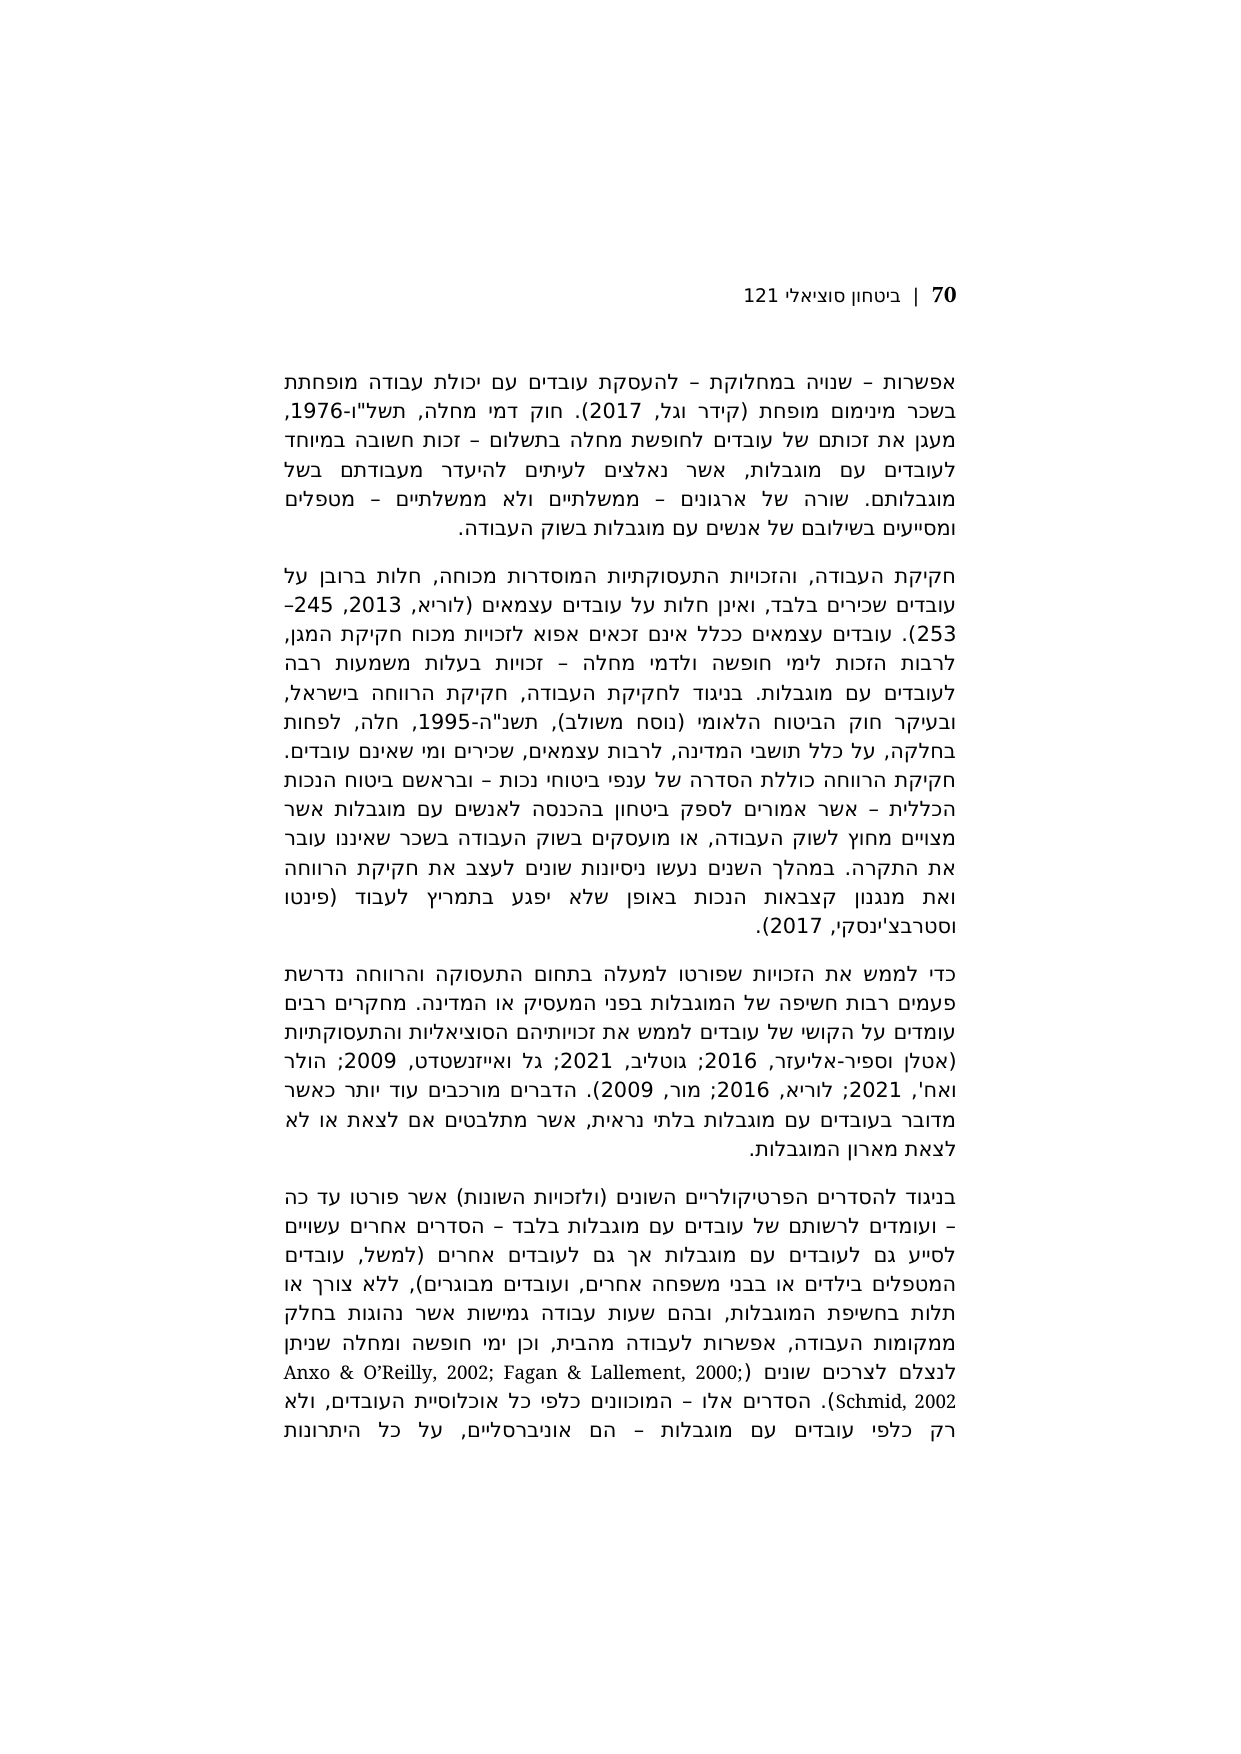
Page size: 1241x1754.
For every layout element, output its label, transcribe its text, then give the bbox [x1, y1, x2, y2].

text כדי לממש את הזכויות שפורטו למעלה בתחום התעסוקה והרווחה נדרשת פעמים רבות חשיפה של המוגבלות בפני המעסיק או המדינה. מחקרים רבים עומדים על הקושי של עובדים לממש את זכויותיהם הסוציאליות והתעסוקתיות (אטלן וספיר-אליעזר, 2016; גוטליב, 2021; גל ואייזנשטדט, 2009; הולר ואח', 2021; לוריא, 2016; מור, 2009). הדברים מורכבים עוד יותר כאשר מדובר בעובדים עם מוגבלות בלתי נראית, אשר מתלבטים אם לצאת או לא לצאת מארון המוגבלות. [283, 958, 957, 1162]
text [283, 1181, 957, 1443]
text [283, 366, 957, 541]
text חקיקת העבודה, והזכויות התעסוקתיות המוסדרות מכוחה, חלות ברובן על עובדים שכירים בלבד, ואינן חלות על עובדים עצמאים (לוריא, 2013, 245–253). עובדים עצמאים ככלל אינם זכאים אפוא לזכויות מכוח חקיקת המגן, לרבות הזכות לימי חופשה ולדמי מחלה – זכויות בעלות משמעות רבה לעובדים עם מוגבלות. בניגוד לחקיקת העבודה, חקיקת הרווחה בישראל, ובעיקר חוק הביטוח הלאומי (נוסח משולב), תשנ"ה-1995, חלה, לפחות בחלקה, על כלל תושבי המדינה, לרבות עצמאים, שכירים ומי שאינם עובדים. חקיקת הרווחה כוללת הסדרה של ענפי ביטוחי נכות – ובראשם ביטוח הנכות הכללית – אשר אמורים לספק ביטחון בהכנסה לאנשים עם מוגבלות אשר מצויים מחוץ לשוק העבודה, או מועסקים בשוק העבודה בשכר שאיננו עובר את התקרה. במהלך השנים נעשו ניסיונות שונים לעצב את חקיקת הרווחה ואת מנגנון קצבאות הנכות באופן שלא יפגע בתמריץ לעבוד (פינטו וסטרבצ'ינסקי, 2017). [283, 560, 957, 939]
